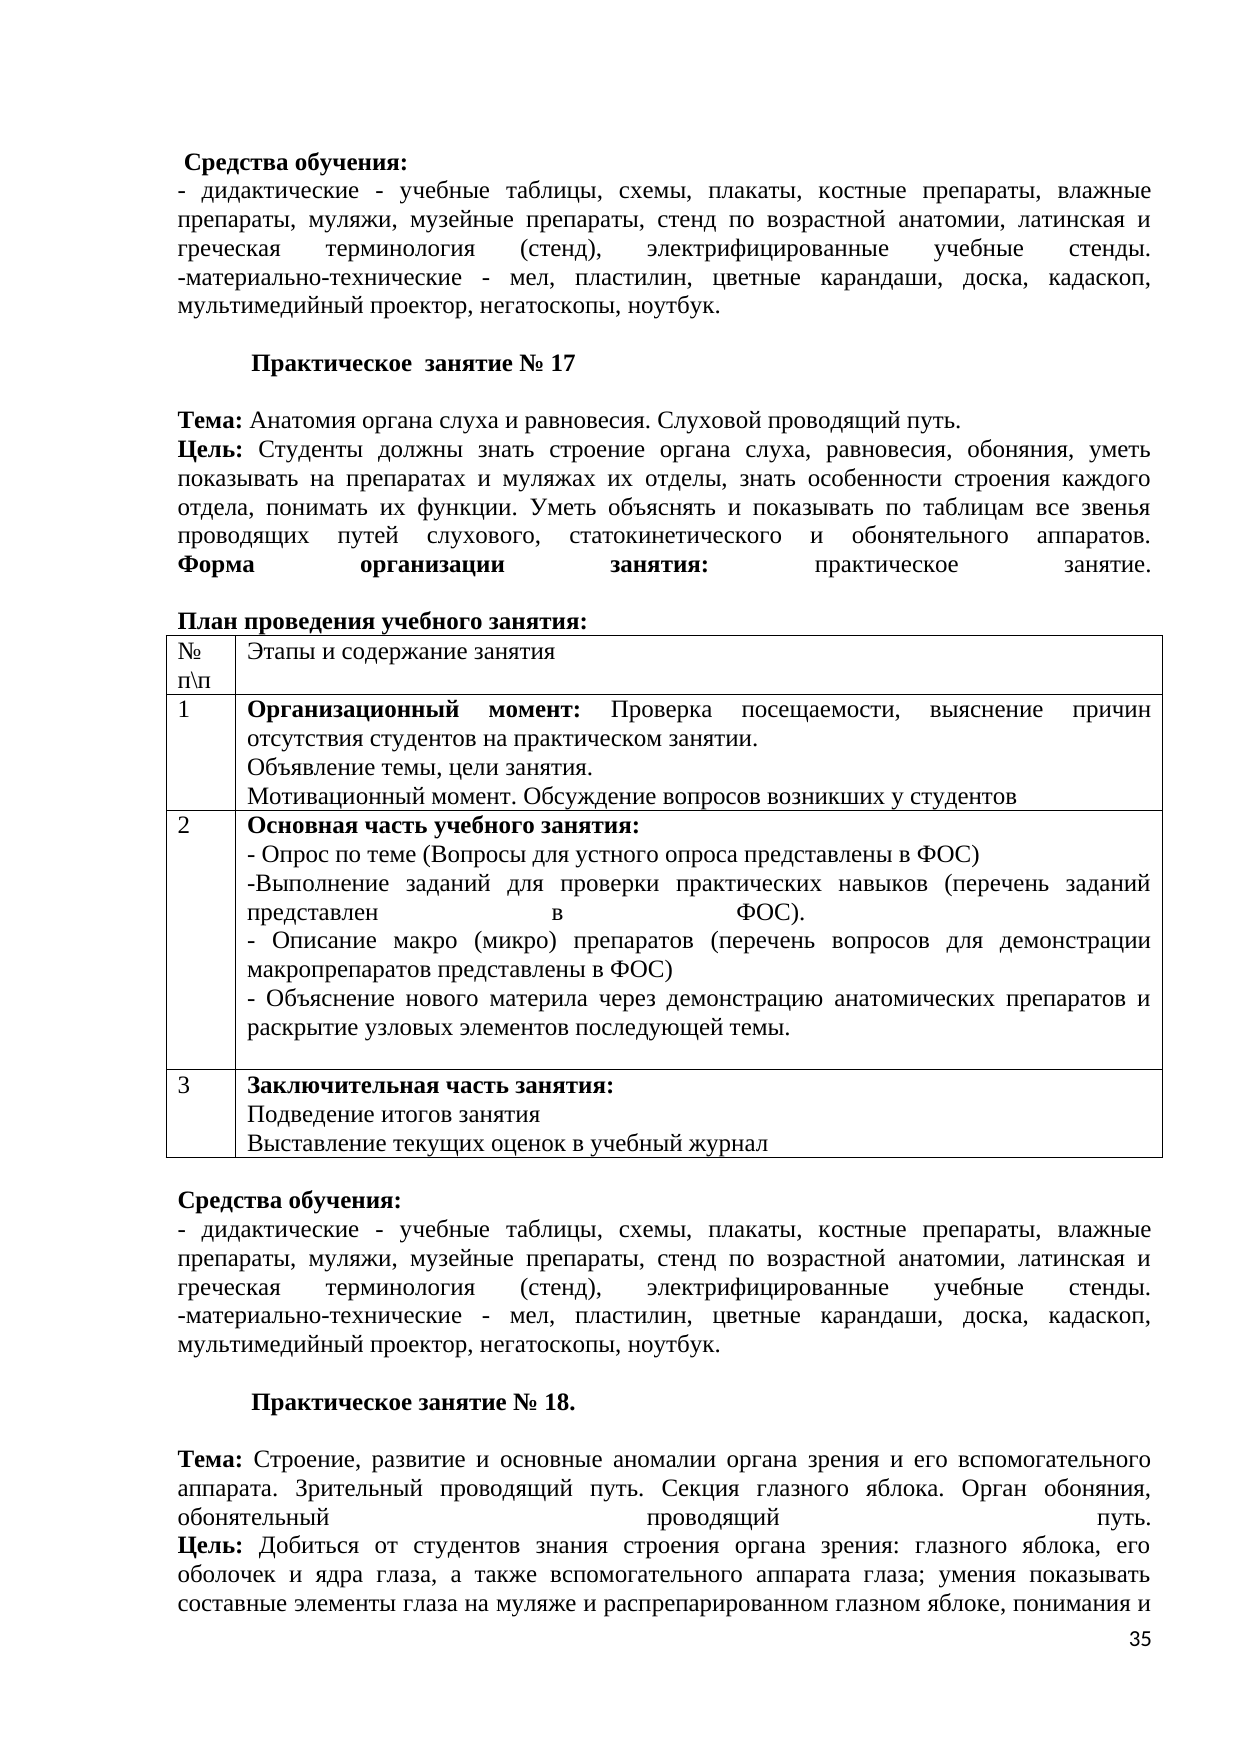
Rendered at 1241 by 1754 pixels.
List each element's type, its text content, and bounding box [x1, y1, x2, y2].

text Цель: Студенты должны знать строение органа слуха, равновесия, обоняния, уметь показывать на препаратах и муляжах их отделы, знать особенности строения каждого отдела, понимать их функции. Уметь объяснять и показывать по таблицам все звенья проводящих путей слухового, статокинетического и обонятельного аппаратов. Форма организации занятия: практическое занятие. [177, 434, 1152, 606]
text Тема: Анатомия органа слуха и равновесия. Слуховой проводящий путь. [177, 406, 1152, 434]
text - дидактические - учебные таблицы, схемы, плакаты, костные препараты, влажные препараты, муляжи, музейные препараты, стенд по возрастной анатомии, латинская и греческая терминология (стенд), электрифицированные учебные стенды. -материально-технические - мел, пластилин, цветные карандаши, доска, кадаскоп, мультимедийный проектор, негатоскопы, ноутбук. [177, 176, 1152, 319]
table_header № п\п [167, 636, 235, 693]
text Практическое занятие № 17 [177, 348, 1152, 377]
text Практическое занятие № 18. [177, 1387, 1152, 1416]
text План проведения учебного занятия: [177, 606, 1152, 635]
table_cell 3 [167, 1070, 235, 1157]
text - дидактические - учебные таблицы, схемы, плакаты, костные препараты, влажные препараты, муляжи, музейные препараты, стенд по возрастной анатомии, латинская и греческая терминология (стенд), электрифицированные учебные стенды. -материально-технические - мел, пластилин, цветные карандаши, доска, кадаскоп, мультимедийный проектор, негатоскопы, ноутбук. [177, 1214, 1152, 1358]
table_cell Заключительная часть занятия: Подведение итогов занятия Выставление текущих оценок в учебный журнал [236, 1070, 1162, 1157]
text Средства обучения: [177, 147, 1152, 176]
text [177, 1444, 1152, 1617]
table_cell Основная часть учебного занятия: - Опрос по теме (Вопросы для устного опроса представлены в ФОС) -Выполнение заданий для проверки практических навыков (перечень заданий представлен в ФОС). - Описание макро (микро) препаратов (перечень вопросов для демонстрации макропрепаратов представлены в ФОС) - Объяснение нового материла через демонстрацию анатомических препаратов и раскрытие узловых элементов последующей темы. [236, 811, 1162, 1069]
table_cell Организационный момент: Проверка посещаемости, выяснение причин отсутствия студентов на практическом занятии. Объявление темы, цели занятия. Мотивационный момент. Обсуждение вопросов возникших у студентов [236, 695, 1162, 809]
text Средства обучения: [177, 1186, 1152, 1214]
table_header Этапы и содержание занятия [236, 636, 1162, 693]
table_cell 1 [167, 695, 235, 809]
table_cell 2 [167, 811, 235, 1069]
